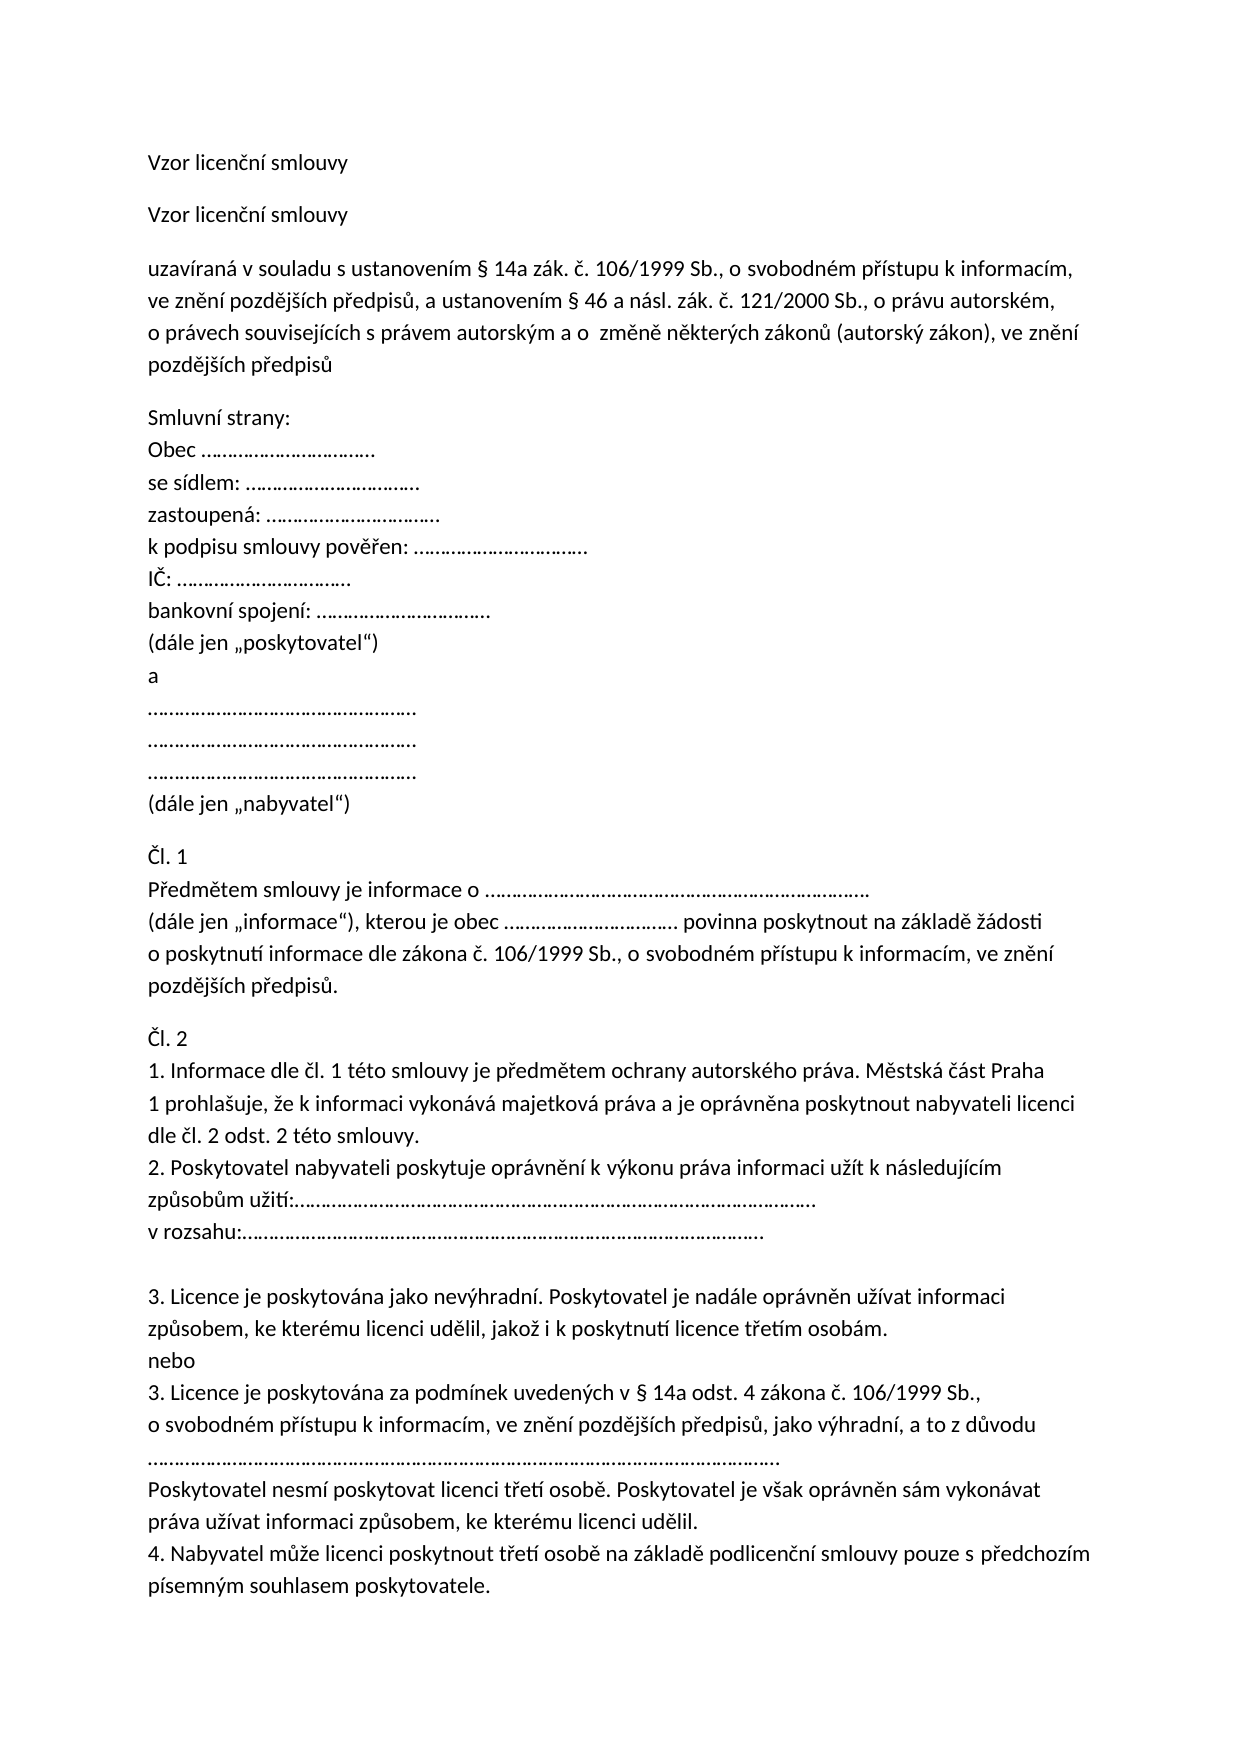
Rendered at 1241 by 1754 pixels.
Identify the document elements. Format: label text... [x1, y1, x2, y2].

text Vzor licenční smlouvy [148, 148, 1093, 176]
text Vzor licenční smlouvy [148, 201, 1093, 229]
text Čl. 2 1. Informace dle čl. 1 této smlouvy je předmětem ochrany autorského práva. Městská část Praha 1 prohlašuje, že k informaci vykonává majetková práva a je oprávněna poskytnout nabyvateli licenci dle čl. 2 odst. 2 této smlouvy. 2. Poskytovatel nabyvateli poskytuje oprávnění k výkonu práva informaci užít k následujícím způsobům užití:……………………………………………………………………………………… v rozsahu:……………………………………………………………………………………… 3. Licence je poskytována jako nevýhradní. Poskytovatel je nadále oprávněn užívat informaci způsobem, ke kterému licenci udělil, jakož i k poskytnutí licence třetím osobám. nebo 3. Licence je poskytována za podmínek uvedených v § 14a odst. 4 zákona č. 106/1999 Sb., o svobodném přístupu k informacím, ve znění pozdějších předpisů, jako výhradní, a to z důvodu ………………………………………………………………………………………………………… Poskytovatel nesmí poskytovat licenci třetí osobě. Poskytovatel je však oprávněn sám vykonávat práva užívat informaci způsobem, ke kterému licenci udělil. 4. Nabyvatel může licenci poskytnout třetí osobě na základě podlicenční smlouvy pouze s předchozím písemným souhlasem poskytovatele. [148, 1024, 1093, 1599]
text Smluvní strany: Obec …………………………… se sídlem: …………………………… zastoupená: …………………………… k podpisu smlouvy pověřen: …………………………… IČ: …………………………… bankovní spojení: …………………………… (dále jen „poskytovatel“) a …………………………………………… …………………………………………… …………………………………………… (dále jen „nabyvatel“) [148, 403, 1093, 817]
text Čl. 1 Předmětem smlouvy je informace o ………………………………………………………………. (dále jen „informace“), kterou je obec …………………………… povinna poskytnout na základě žádosti o poskytnutí informace dle zákona č. 106/1999 Sb., o svobodném přístupu k informacím, ve znění pozdějších předpisů. [148, 842, 1093, 999]
text uzavíraná v souladu s ustanovením § 14a zák. č. 106/1999 Sb., o svobodném přístupu k informacím, ve znění pozdějších předpisů, a ustanovením § 46 a násl. zák. č. 121/2000 Sb., o právu autorském, o právech souvisejících s právem autorským a o změně některých zákonů (autorský zákon), ve znění pozdějších předpisů [148, 254, 1093, 378]
